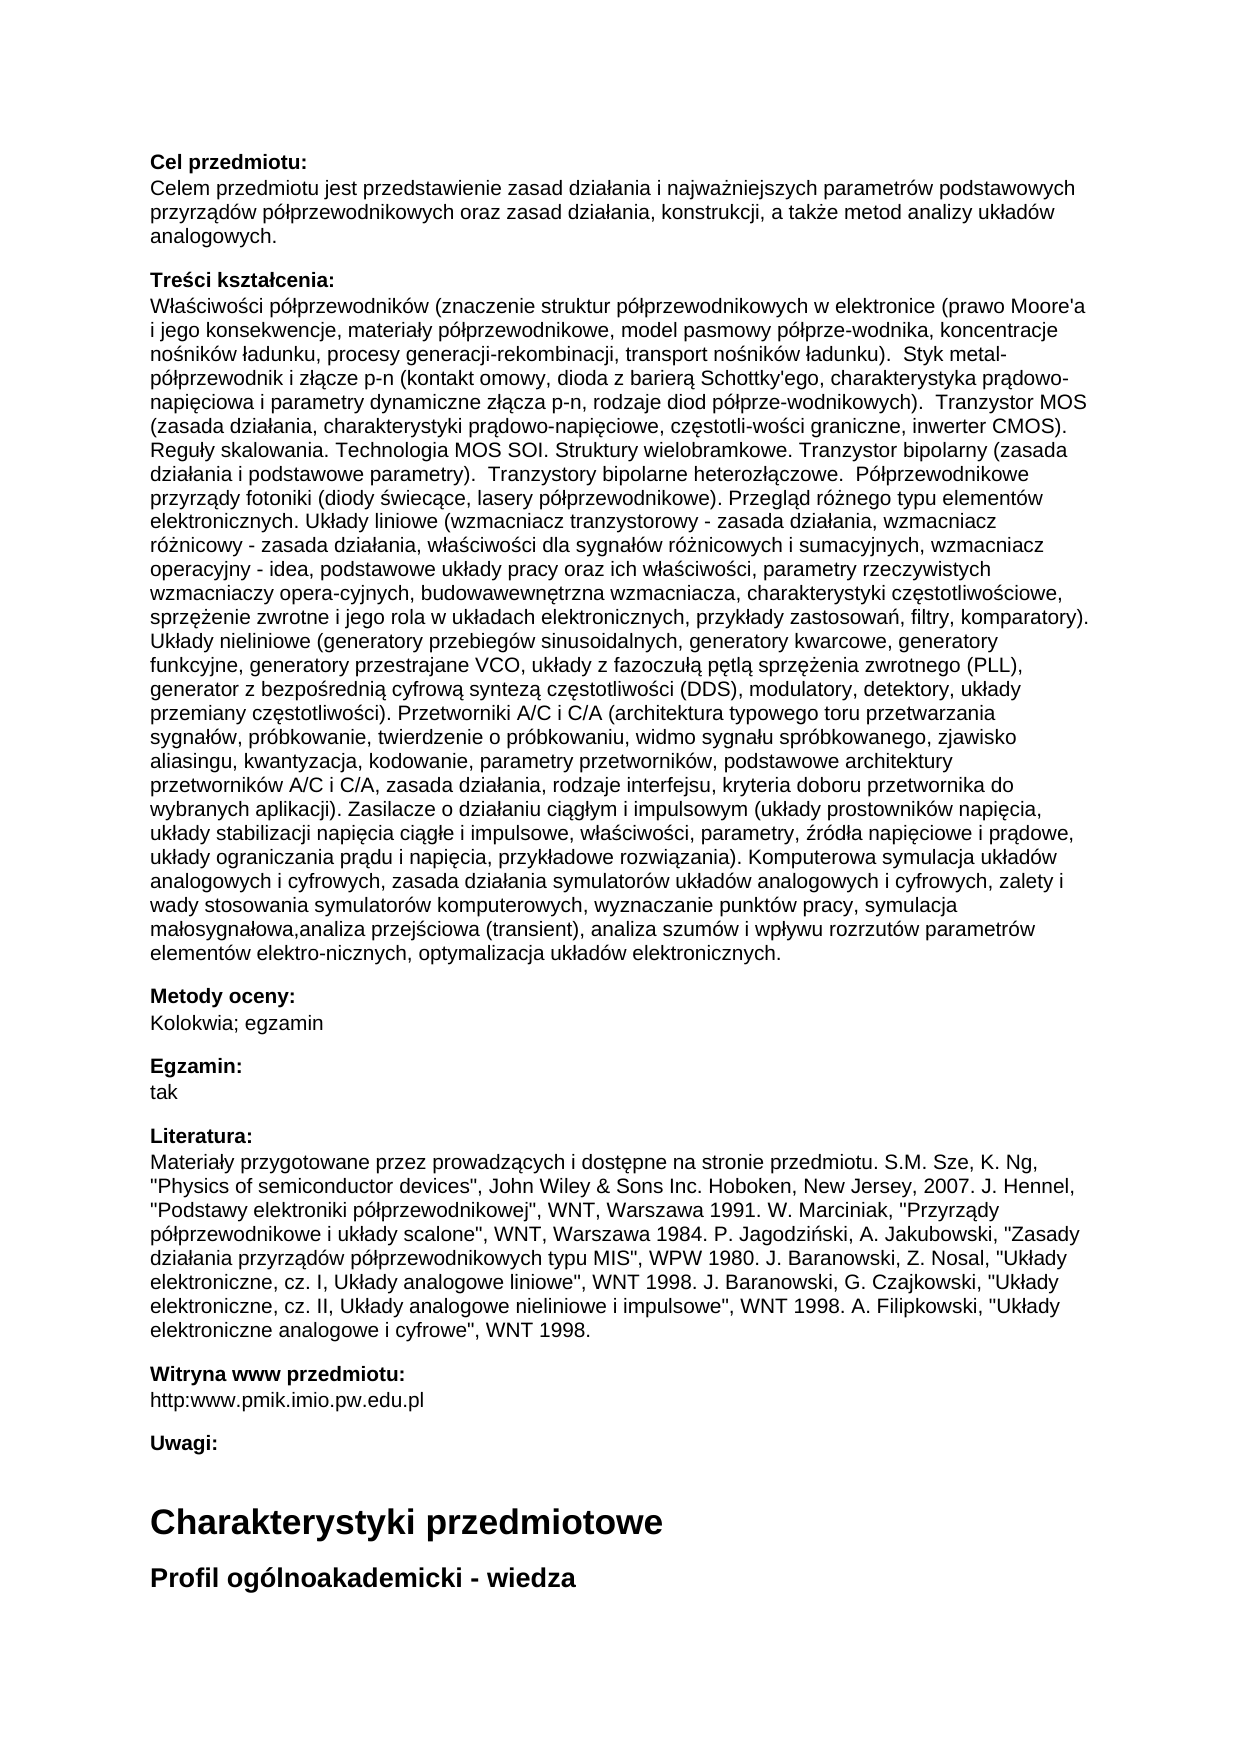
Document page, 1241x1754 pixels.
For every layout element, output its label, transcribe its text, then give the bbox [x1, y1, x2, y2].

text Cel przedmiotu: [150, 150, 1090, 174]
text Celem przedmiotu jest przedstawienie zasad działania i najważniejszych parametrów podstawowych przyrządów półprzewodnikowych oraz zasad działania, konstrukcji, a także metod analizy układów analogowych. [150, 176, 1090, 248]
text Treści kształcenia: [150, 268, 1090, 292]
text tak [150, 1080, 1090, 1104]
text Właściwości półprzewodników (znaczenie struktur półprzewodnikowych w elektronice (prawo Moore'a i jego konsekwencje, materiały półprzewodnikowe, model pasmowy półprze-wodnika, koncentracje nośników ładunku, procesy generacji-rekombinacji, transport nośników ładunku). Styk metal-półprzewodnik i złącze p-n (kontakt omowy, dioda z barierą Schottky'ego, charakterystyka prądowo- napięciowa i parametry dynamiczne złącza p-n, rodzaje diod półprze-wodnikowych). Tranzystor MOS (zasada działania, charakterystyki prądowo-napięciowe, częstotli-wości graniczne, inwerter CMOS). Reguły skalowania. Technologia MOS SOI. Struktury wielobramkowe. Tranzystor bipolarny (zasada działania i podstawowe parametry). Tranzystory bipolarne heterozłączowe. Półprzewodnikowe przyrządy fotoniki (diody świecące, lasery półprzewodnikowe). Przegląd różnego typu elementów elektronicznych. Układy liniowe (wzmacniacz tranzystorowy - zasada działania, wzmacniacz różnicowy - zasada działania, właściwości dla sygnałów różnicowych i sumacyjnych, wzmacniacz operacyjny - idea, podstawowe układy pracy oraz ich właściwości, parametry rzeczywistych wzmacniaczy opera-cyjnych, budowawewnętrzna wzmacniacza, charakterystyki częstotliwościowe, sprzężenie zwrotne i jego rola w układach elektronicznych, przykłady zastosowań, filtry, komparatory). Układy nieliniowe (generatory przebiegów sinusoidalnych, generatory kwarcowe, generatory funkcyjne, generatory przestrajane VCO, układy z fazoczułą pętlą sprzężenia zwrotnego (PLL), generator z bezpośrednią cyfrową syntezą częstotliwości (DDS), modulatory, detektory, układy przemiany częstotliwości). Przetworniki A/C i C/A (architektura typowego toru przetwarzania sygnałów, próbkowanie, twierdzenie o próbkowaniu, widmo sygnału spróbkowanego, zjawisko aliasingu, kwantyzacja, kodowanie, parametry przetworników, podstawowe architektury przetworników A/C i C/A, zasada działania, rodzaje interfejsu, kryteria doboru przetwornika do wybranych aplikacji). Zasilacze o działaniu ciągłym i impulsowym (układy prostowników napięcia, układy stabilizacji napięcia ciągłe i impulsowe, właściwości, parametry, źródła napięciowe i prądowe, układy ograniczania prądu i napięcia, przykładowe rozwiązania). Komputerowa symulacja układów analogowych i cyfrowych, zasada działania symulatorów układów analogowych i cyfrowych, zalety i wady stosowania symulatorów komputerowych, wyznaczanie punktów pracy, symulacja małosygnałowa,analiza przejściowa (transient), analiza szumów i wpływu rozrzutów parametrów elementów elektro-nicznych, optymalizacja układów elektronicznych. [150, 294, 1090, 964]
subtitle Profil ogólnoakademicki - wiedza [150, 1562, 1090, 1593]
text Metody oceny: [150, 984, 1090, 1008]
text Literatura: [150, 1124, 1090, 1148]
text http:www.pmik.imio.pw.edu.pl [150, 1387, 1090, 1411]
text Kolokwia; egzamin [150, 1010, 1090, 1034]
text Uwagi: [150, 1431, 1090, 1455]
text Egzamin: [150, 1054, 1090, 1078]
subtitle Charakterystyki przedmiotowe [150, 1501, 1090, 1542]
text Materiały przygotowane przez prowadzących i dostępne na stronie przedmiotu. S.M. Sze, K. Ng, "Physics of semiconductor devices", John Wiley & Sons Inc. Hoboken, New Jersey, 2007. J. Hennel, "Podstawy elektroniki półprzewodnikowej", WNT, Warszawa 1991. W. Marciniak, "Przyrządy półprzewodnikowe i układy scalone", WNT, Warszawa 1984. P. Jagodziński, A. Jakubowski, "Zasady działania przyrządów półprzewodnikowych typu MIS", WPW 1980. J. Baranowski, Z. Nosal, "Układy elektroniczne, cz. I, Układy analogowe liniowe", WNT 1998. J. Baranowski, G. Czajkowski, "Układy elektroniczne, cz. II, Układy analogowe nieliniowe i impulsowe", WNT 1998. A. Filipkowski, "Układy elektroniczne analogowe i cyfrowe", WNT 1998. [150, 1150, 1090, 1342]
text Witryna www przedmiotu: [150, 1361, 1090, 1385]
